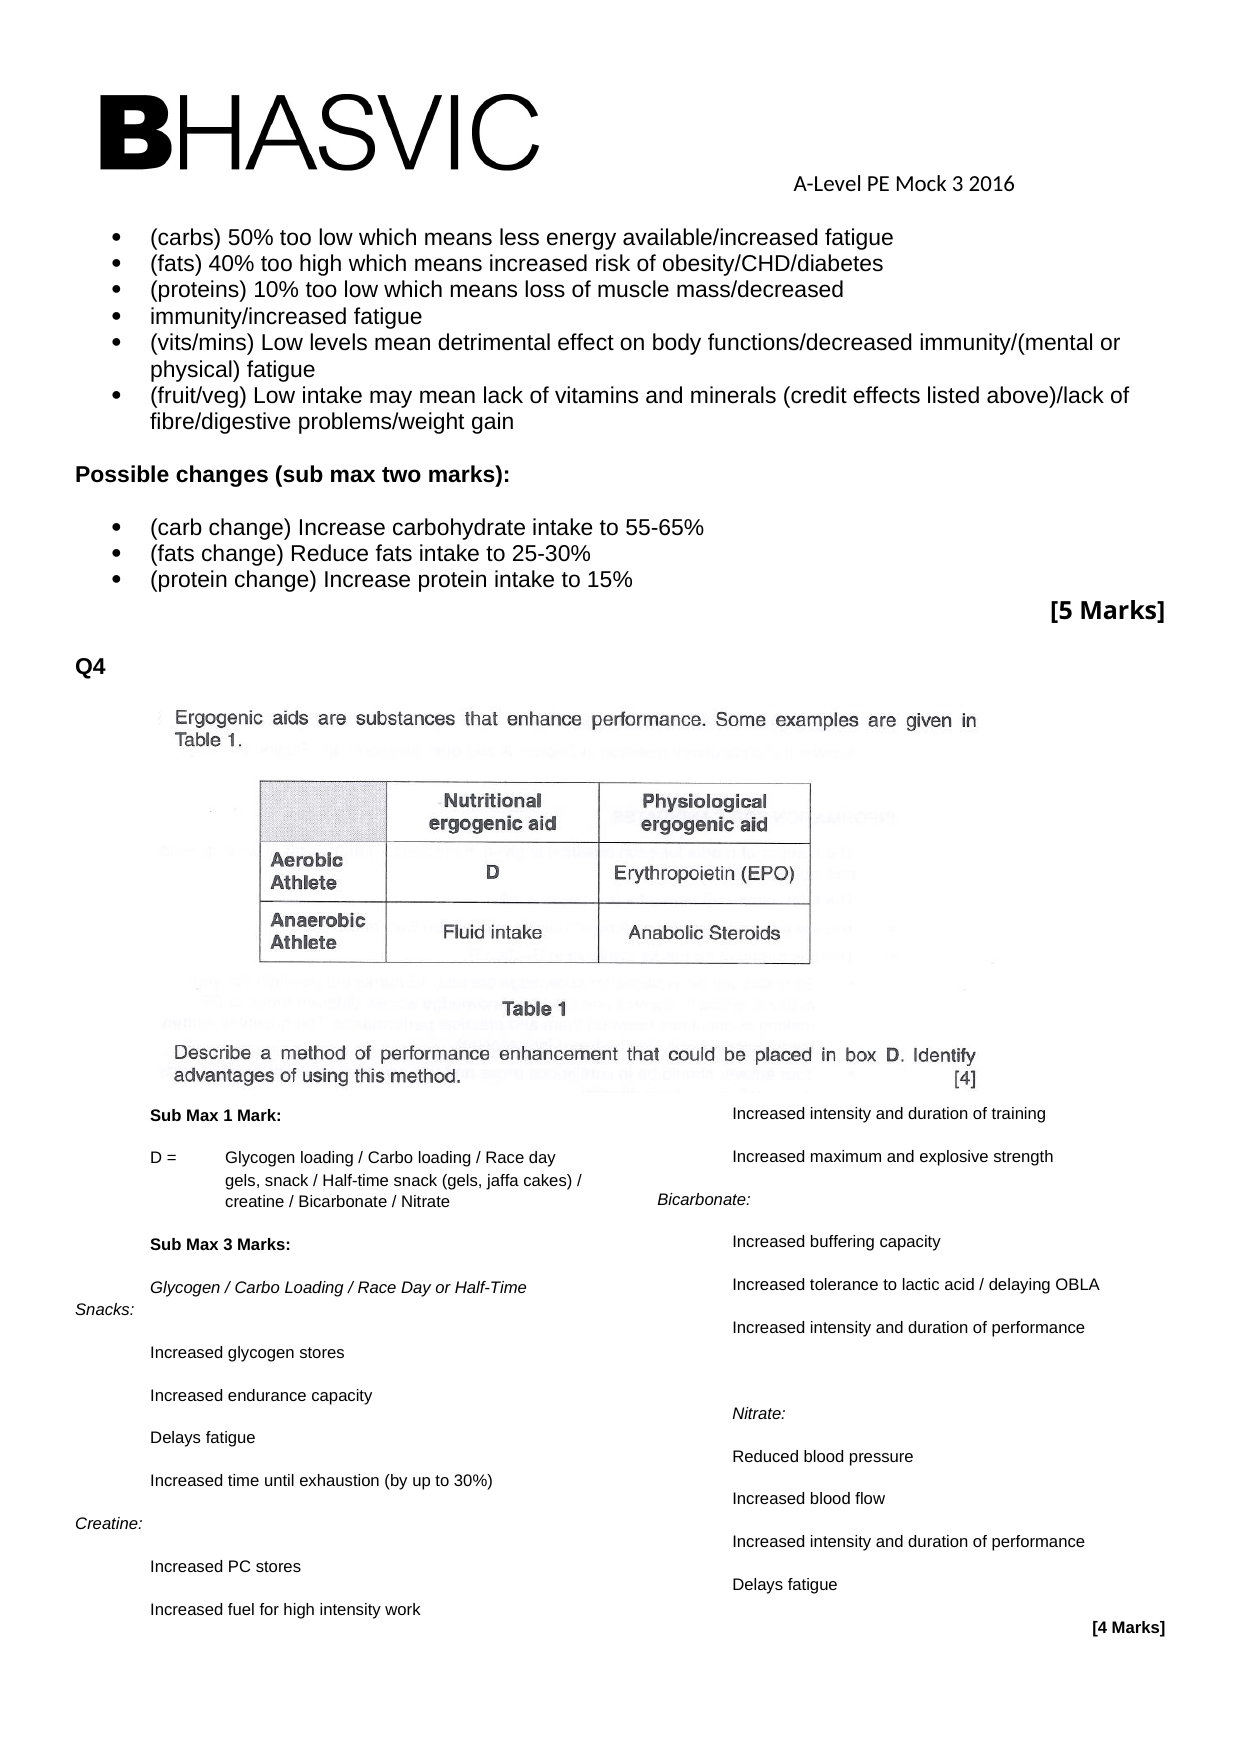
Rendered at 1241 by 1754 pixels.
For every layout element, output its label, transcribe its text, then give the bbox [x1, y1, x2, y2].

text Increased intensity and duration of performance [657, 1318, 1165, 1337]
list (carbs) 50% too low which means less energy available/increased fatigue [112, 224, 1165, 250]
text Reduced blood pressure [657, 1446, 1165, 1466]
text Increased fuel for high intensity work [75, 1599, 583, 1619]
text Increased PC stores [75, 1557, 583, 1576]
text [5 Marks] [75, 593, 1165, 627]
text Increased time until exhaustion (by up to 30%) [75, 1471, 583, 1490]
text [4 Marks] [657, 1618, 1165, 1637]
text Sub Max 3 Marks: [75, 1235, 583, 1254]
text Increased maximum and explosive strength [657, 1147, 1165, 1166]
list (proteins) 10% too low which means loss of muscle mass/decreased [112, 276, 1165, 303]
text Glycogen / Carbo Loading / Race Day or Half-Time Snacks: [75, 1278, 583, 1319]
picture [75, 73, 566, 192]
text Nitrate: [657, 1403, 1165, 1423]
list (fruit/veg) Low intake may mean lack of vitamins and minerals (credit effects listed above)/lack of fibre/digestive problems/weight gain [112, 382, 1165, 434]
list (fats) 40% too high which means increased risk of obesity/CHD/diabetes [112, 250, 1165, 276]
list (fats change) Reduce fats intake to 25-30% [112, 540, 1165, 566]
list immunity/increased fatigue [112, 303, 1165, 329]
text Increased tolerance to lactic acid / delaying OBLA [657, 1275, 1165, 1294]
text Creatine: [75, 1514, 583, 1533]
text Increased buffering capacity [657, 1232, 1165, 1251]
text Increased blood flow [657, 1489, 1165, 1508]
text Delays fatigue [75, 1428, 583, 1447]
text Possible changes (sub max two marks): [75, 461, 1165, 487]
text Q4 [75, 653, 1165, 679]
text Bicarbonate: [657, 1189, 1165, 1209]
text Increased endurance capacity [75, 1386, 583, 1405]
text Increased intensity and duration of performance [657, 1532, 1165, 1551]
text Sub Max 1 Mark: [75, 1106, 583, 1125]
list (vits/mins) Low levels mean detrimental effect on body functions/decreased immunity/(mental or physical) fatigue [112, 329, 1165, 382]
text Delays fatigue [657, 1575, 1165, 1594]
list (protein change) Increase protein intake to 15% [112, 566, 1165, 593]
text D = Glycogen loading / Carbo loading / Race day gels, snack / Half-time snack (gels, jaffa cakes) / creatine / Bicarbonate / Nitrate [150, 1148, 583, 1211]
list (carb change) Increase carbohydrate intake to 55-65% [112, 514, 1165, 540]
text Increased intensity and duration of training [657, 1063, 1165, 1123]
text Increased glycogen stores [75, 1343, 583, 1362]
